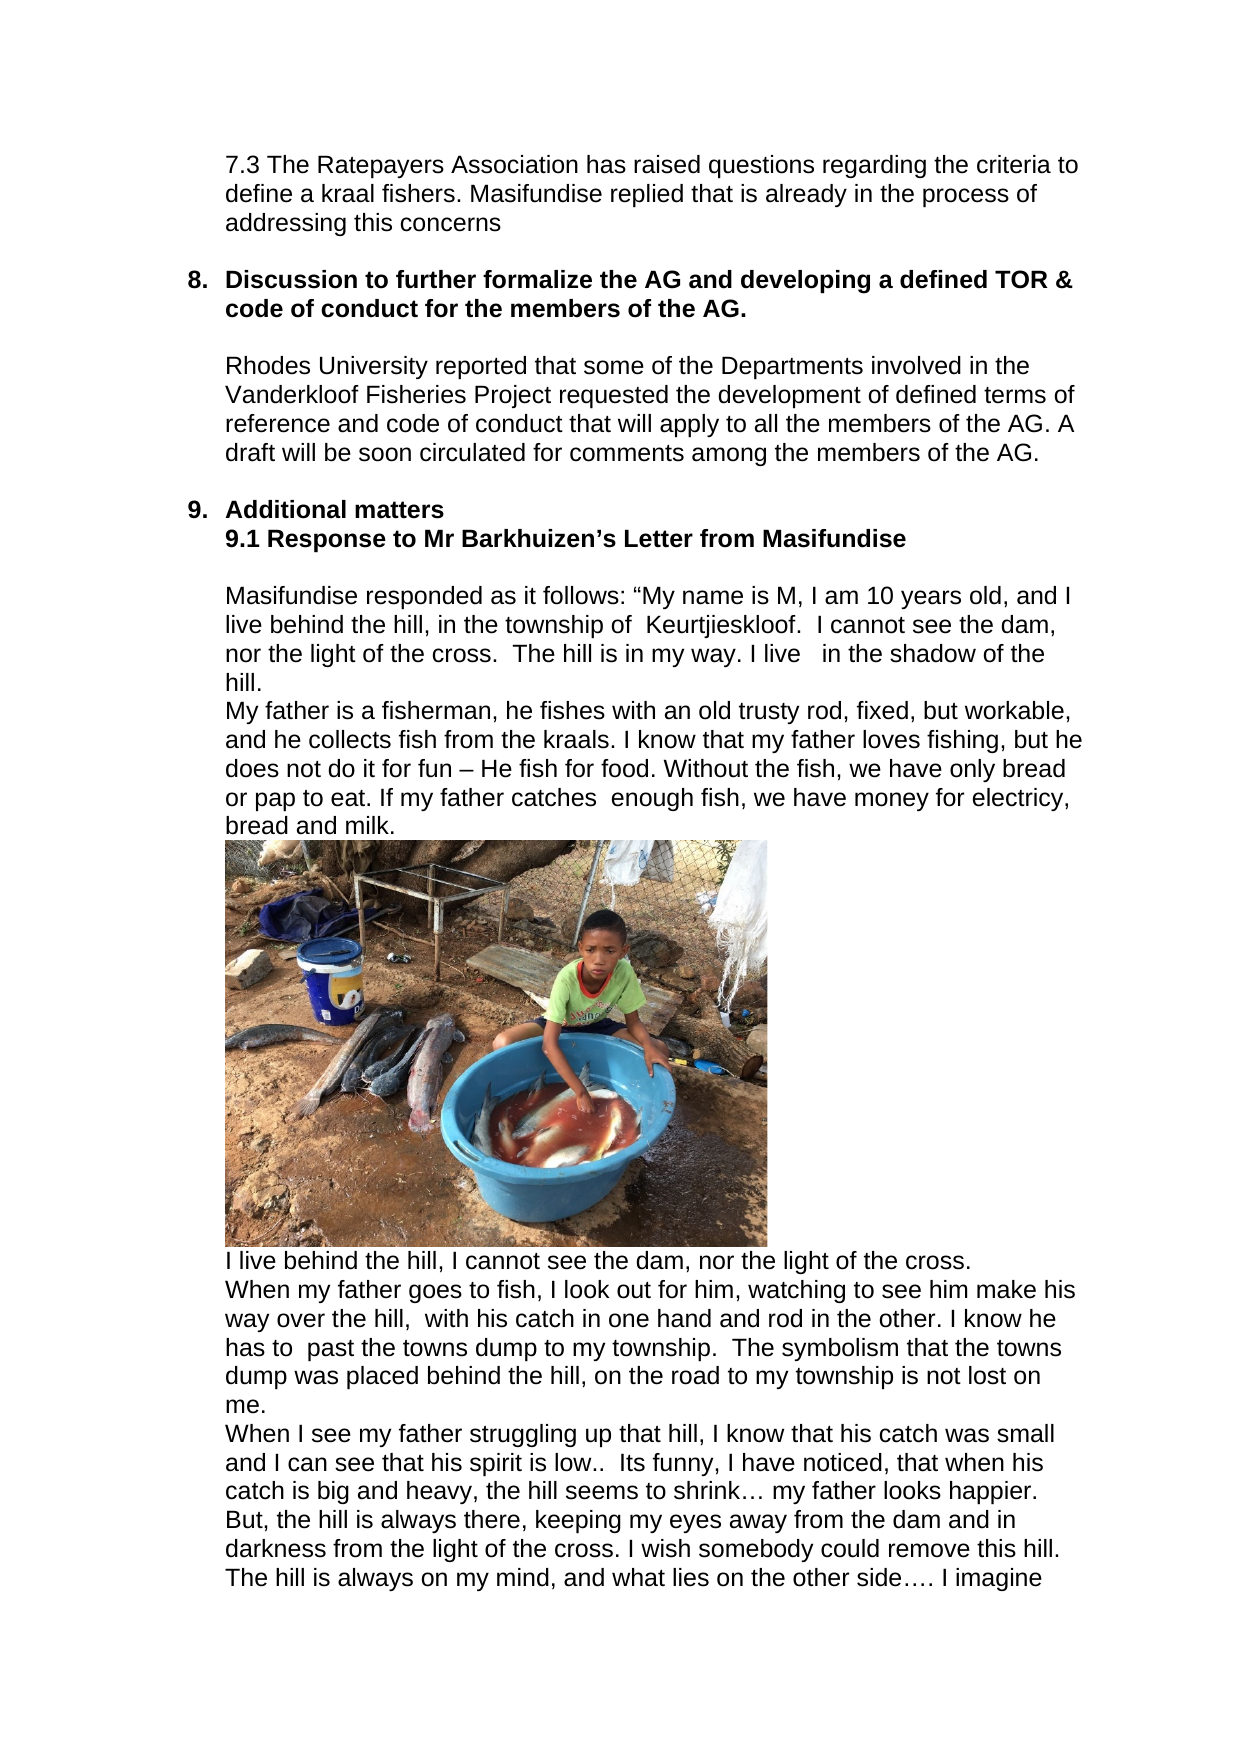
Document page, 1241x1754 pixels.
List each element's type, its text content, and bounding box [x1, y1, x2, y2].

picture [225, 840, 768, 1247]
list Additional matters [187, 495, 1090, 524]
text Masifundise responded as it follows: “My name is M, I am 10 years old, and I live behind the hill, in the township of Keurtjieskloof. I cannot see the dam, nor the light of the cross. The hill is in my way. I live in the shadow of the hill. [225, 581, 1090, 696]
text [225, 1563, 1090, 1591]
text Rhodes University reported that some of the Departments involved in the Vanderkloof Fisheries Project requested the development of defined terms of reference and code of conduct that will apply to all the members of the AG. A draft will be soon circulated for comments among the members of the AG. [225, 351, 1090, 466]
text When my father goes to fish, I look out for him, watching to see him make his way over the hill, with his catch in one hand and rod in the other. I know he has to past the towns dump to my township. The symbolism that the towns dump was placed behind the hill, on the road to my township is not lost on me. [225, 1275, 1090, 1419]
text 7.3 The Ratepayers Association has raised questions regarding the criteria to define a kraal fishers. Masifundise replied that is already in the process of addressing this concerns [225, 150, 1090, 236]
text My father is a fisherman, he fishes with an old trusty rod, fixed, but workable, and he collects fish from the kraals. I know that my father loves fishing, but he does not do it for fun – He fish for food. Without the fish, we have only bread or pap to eat. If my father catches enough fish, we have money for electricy, bread and milk. [225, 696, 1090, 840]
text When I see my father struggling up that hill, I know that his catch was small and I can see that his spirit is low.. Its funny, I have noticed, that when his catch is big and heavy, the hill seems to shrink… my father looks happier. But, the hill is always there, keeping my eyes away from the dam and in darkness from the light of the cross. I wish somebody could remove this hill. [225, 1419, 1090, 1563]
text 9.1 Response to Mr Barkhuizen’s Letter from Masifundise [225, 524, 1090, 552]
list Discussion to further formalize the AG and developing a defined TOR & code of conduct for the members of the AG. [187, 265, 1090, 322]
text I live behind the hill, I cannot see the dam, nor the light of the cross. [225, 1246, 1090, 1275]
